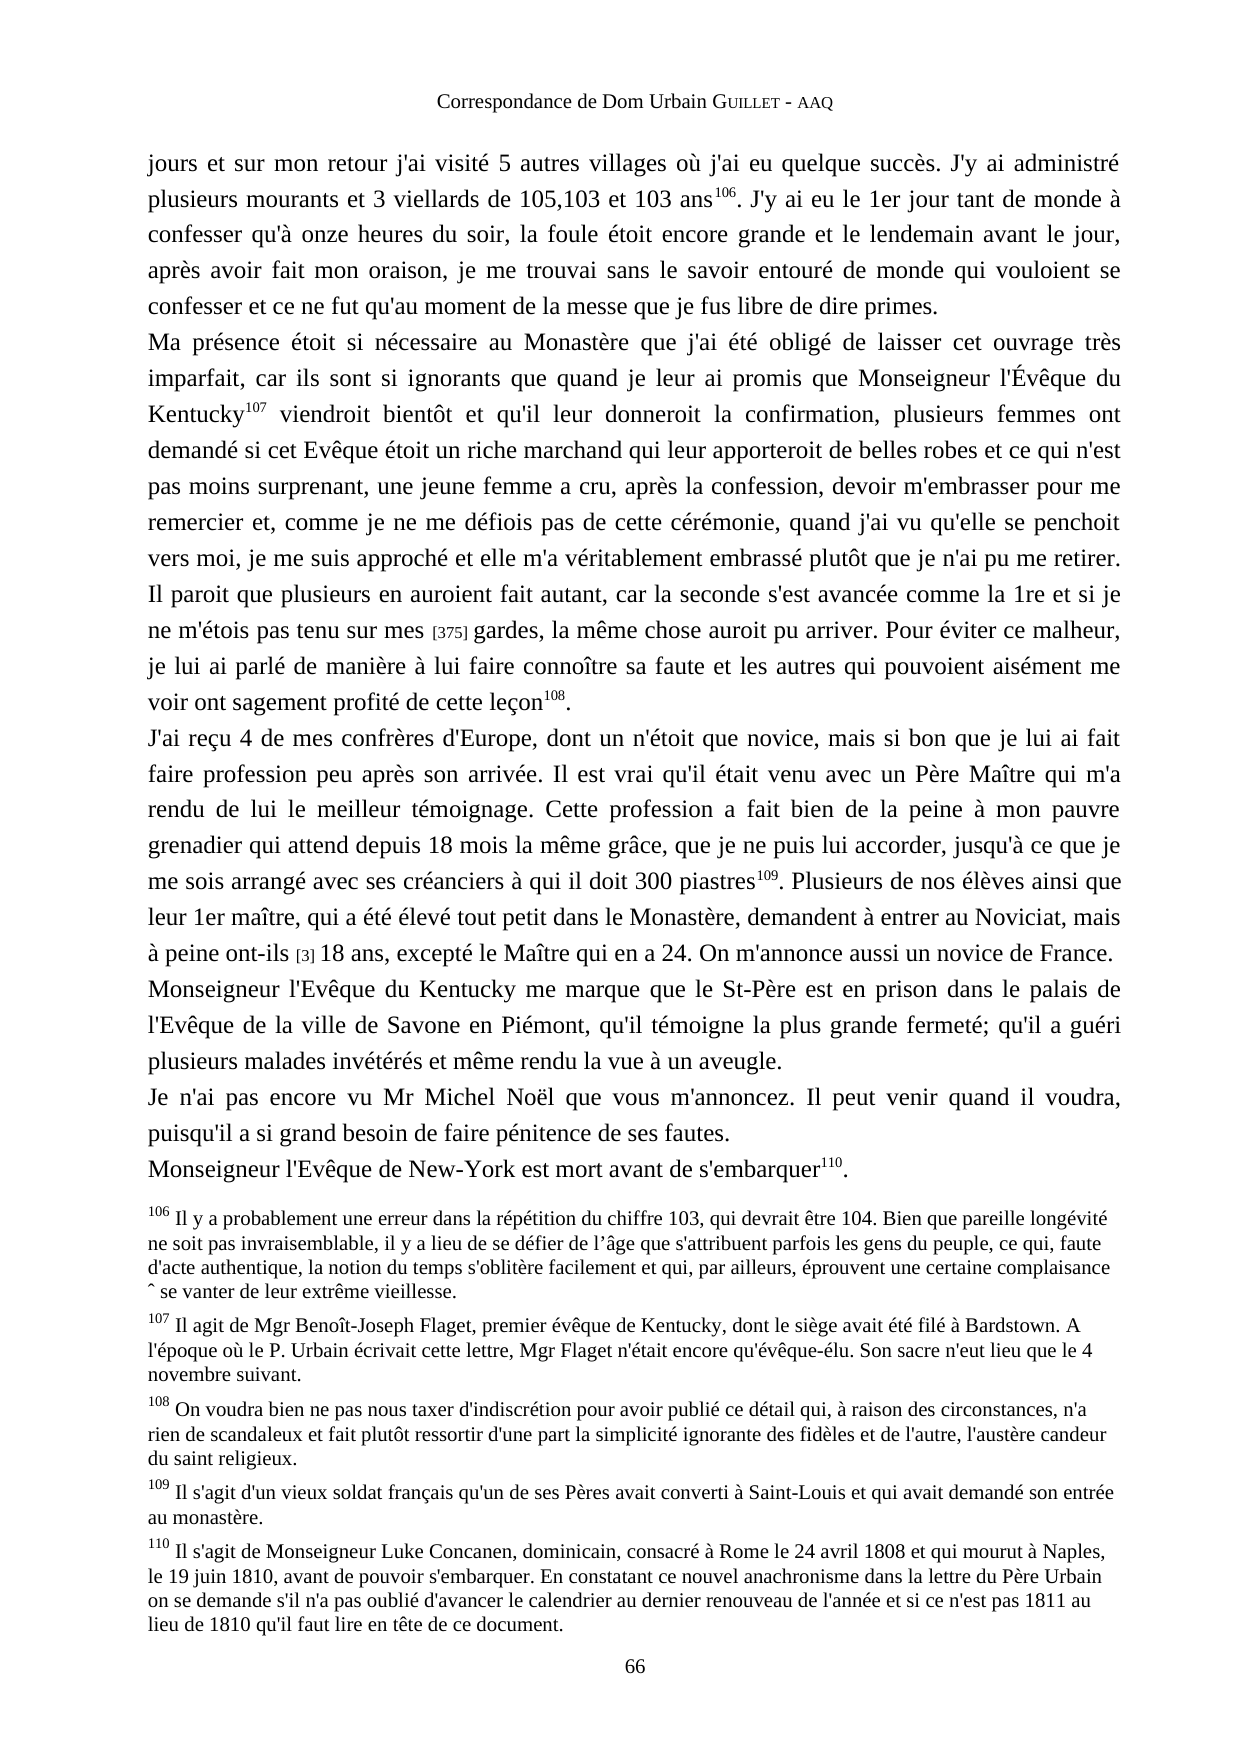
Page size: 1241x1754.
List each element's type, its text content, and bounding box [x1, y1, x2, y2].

text Je n'ai pas encore vu Mr Michel Noël que vous m'annoncez. Il peut venir quand il voudra, puisqu'il a si grand besoin de faire pénitence de ses fautes. [148, 1082, 1122, 1147]
text Monseigneur l'Evêque du Kentucky me marque que le St-Père est en prison dans le palais de l'Evêque de la ville de Savone en Piémont, qu'il témoigne la plus grande fermeté; qu'il a guéri plusieurs malades invétérés et même rendu la vue à un aveugle. [148, 974, 1122, 1075]
text J'ai reçu 4 de mes confrères d'Europe, dont un n'étoit que novice, mais si bon que je lui ai fait faire profession peu après son arrivée. Il est vrai qu'il était venu avec un Père Maître qui m'a rendu de lui le meilleur témoignage. Cette profession a fait bien de la peine à mon pauvre grenadier qui attend depuis 18 mois la même grâce, que je ne puis lui accorder, jusqu'à ce que je me sois arrangé avec ses créanciers à qui il doit 300 piastres. Plusieurs de nos élèves ainsi que leur 1er maître, qui a été élevé tout petit dans le Monastère, demandent à entrer au Noviciat, mais à peine ont-ils [3] 18 ans, excepté le Maître qui en a 24. On m'annonce aussi un novice de France. [148, 723, 1122, 967]
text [148, 148, 1122, 320]
text Ma présence étoit si nécessaire au Monastère que j'ai été obligé de laisser cet ouvrage très imparfait, car ils sont si ignorants que quand je leur ai promis que Monseigneur l'Évêque du Kentucky viendroit bientôt et qu'il leur donneroit la confirmation, plusieurs femmes ont demandé si cet Evêque étoit un riche marchand qui leur apporteroit de belles robes et ce qui n'est pas moins surprenant, une jeune femme a cru, après la confession, devoir m'embrasser pour me remercier et, comme je ne me défiois pas de cette cérémonie, quand j'ai vu qu'elle se penchoit vers moi, je me suis approché et elle m'a véritablement embrassé plutôt que je n'ai pu me retirer. Il paroit que plusieurs en auroient fait autant, car la seconde s'est avancée comme la 1re et si je ne m'étois pas tenu sur mes [375] gardes, la même chose auroit pu arriver. Pour éviter ce malheur, je lui ai parlé de manière à lui faire connoître sa faute et les autres qui pouvoient aisément me voir ont sagement profité de cette leçon. [148, 327, 1122, 716]
text Monseigneur l'Evêque de New-York est mort avant de s'embarquer. [148, 1154, 1122, 1183]
